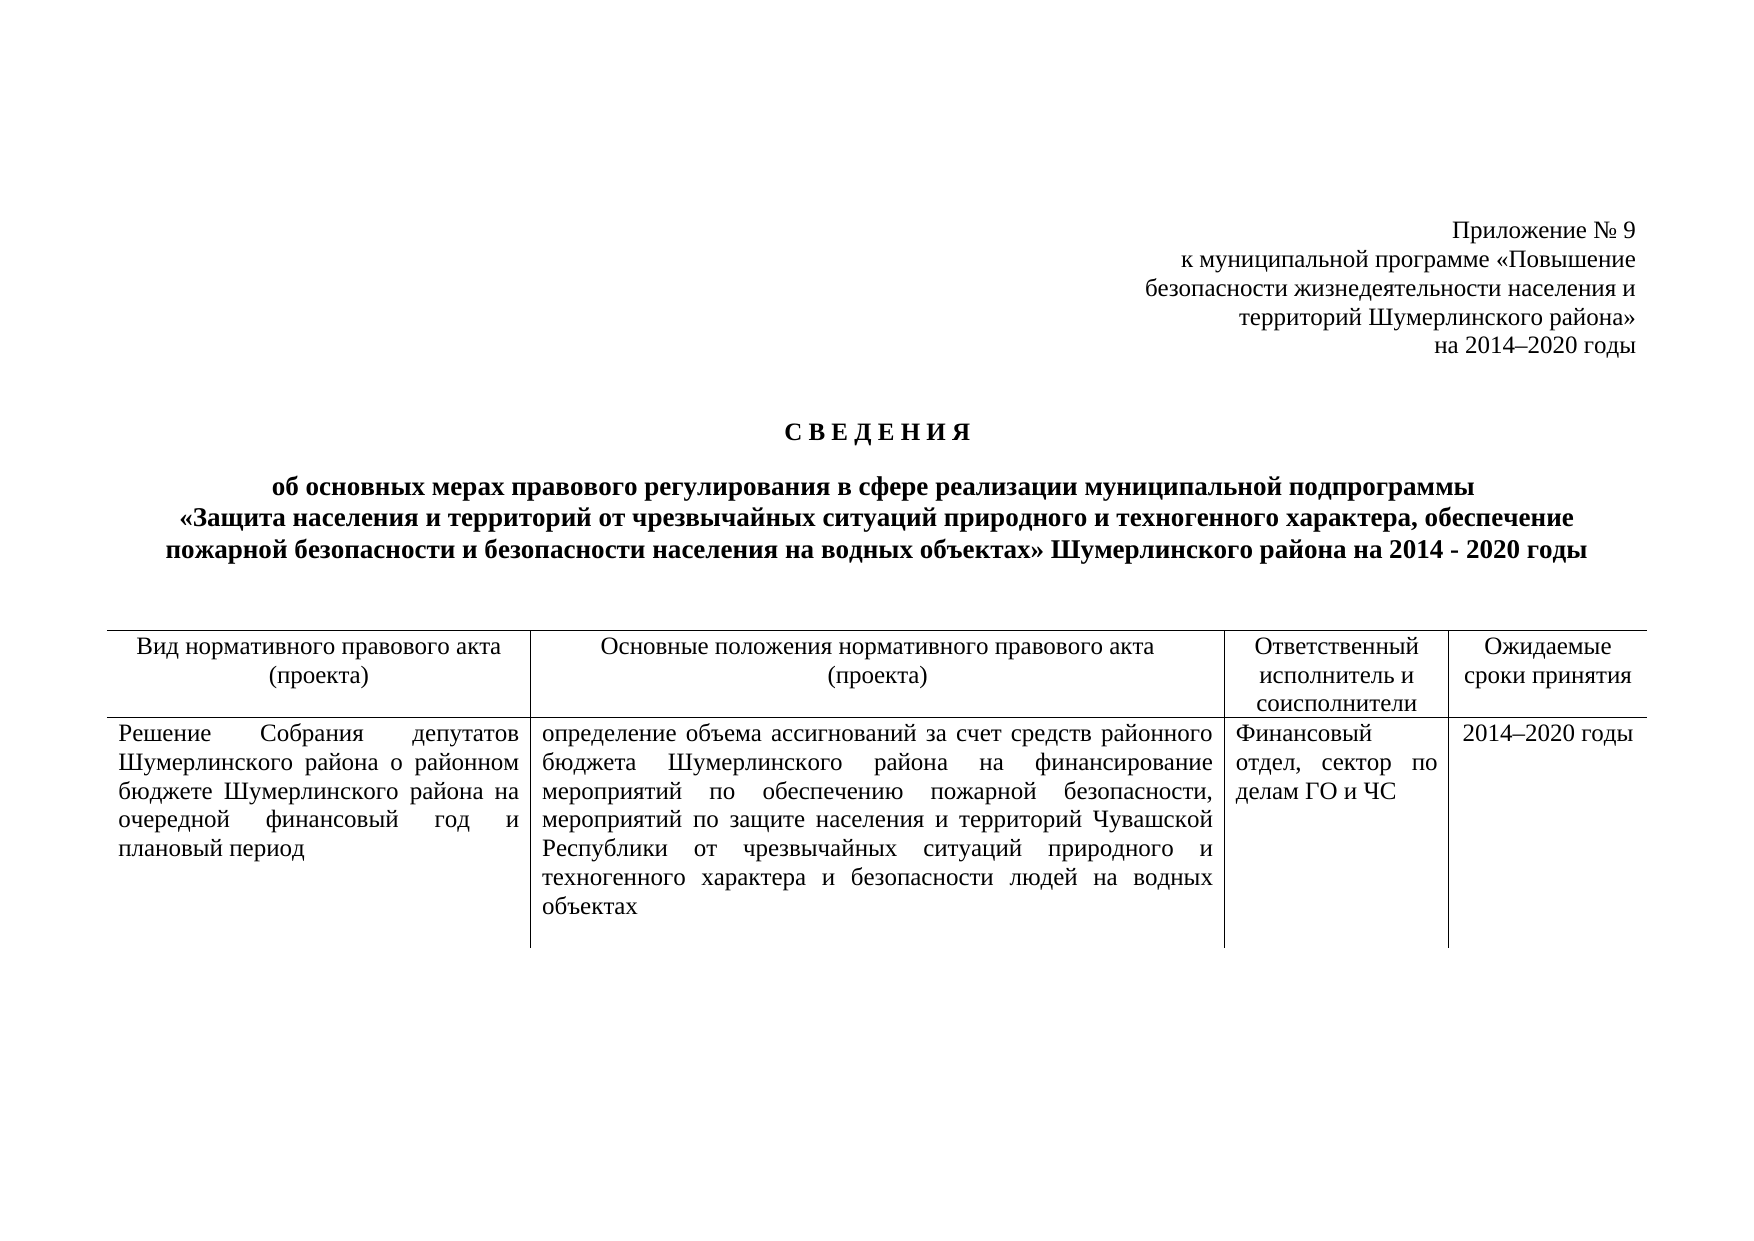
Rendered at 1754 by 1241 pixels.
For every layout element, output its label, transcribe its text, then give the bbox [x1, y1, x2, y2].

table_header Основные положения нормативного правового акта (проекта) [531, 631, 1224, 717]
table_cell 2014–2020 годы [1449, 718, 1647, 948]
table_cell Финансовый отдел, сектор по делам ГО и ЧС [1225, 718, 1448, 948]
table_header Вид нормативного правового акта (проекта) [107, 631, 530, 717]
text к муниципальной программе «Повышение безопасности жизнедеятельности населения и территорий Шумерлинского района» [1112, 244, 1636, 330]
table_header Ответственный исполнитель и соисполнители [1225, 631, 1448, 717]
text на 2014–2020 годы [1112, 330, 1636, 359]
table_header Ожидаемые сроки принятия [1449, 631, 1647, 717]
table_cell Решение Собрания депутатов Шумерлинского района о районном бюджете Шумерлинского района на очередной финансовый год и плановый период [107, 718, 530, 948]
text Приложение № 9 [1112, 216, 1636, 244]
text С В Е Д Е Н И Я [118, 417, 1636, 445]
subtitle об основных мерах правового регулирования в сфере реализации муниципальной подпрограммы «Защита населения и территорий от чрезвычайных ситуаций природного и техногенного характера, обеспечение пожарной безопасности и безопасности населения на водных объектах» Шумерлинского района на 2014 - 2020 годы [118, 470, 1636, 564]
table_cell определение объема ассигнований за счет средств районного бюджета Шумерлинского района на финансирование мероприятий по обеспечению пожарной безопасности, мероприятий по защите населения и территорий Чувашской Республики от чрезвычайных ситуаций природного и техногенного характера и безопасности людей на водных объектах [531, 718, 1224, 948]
